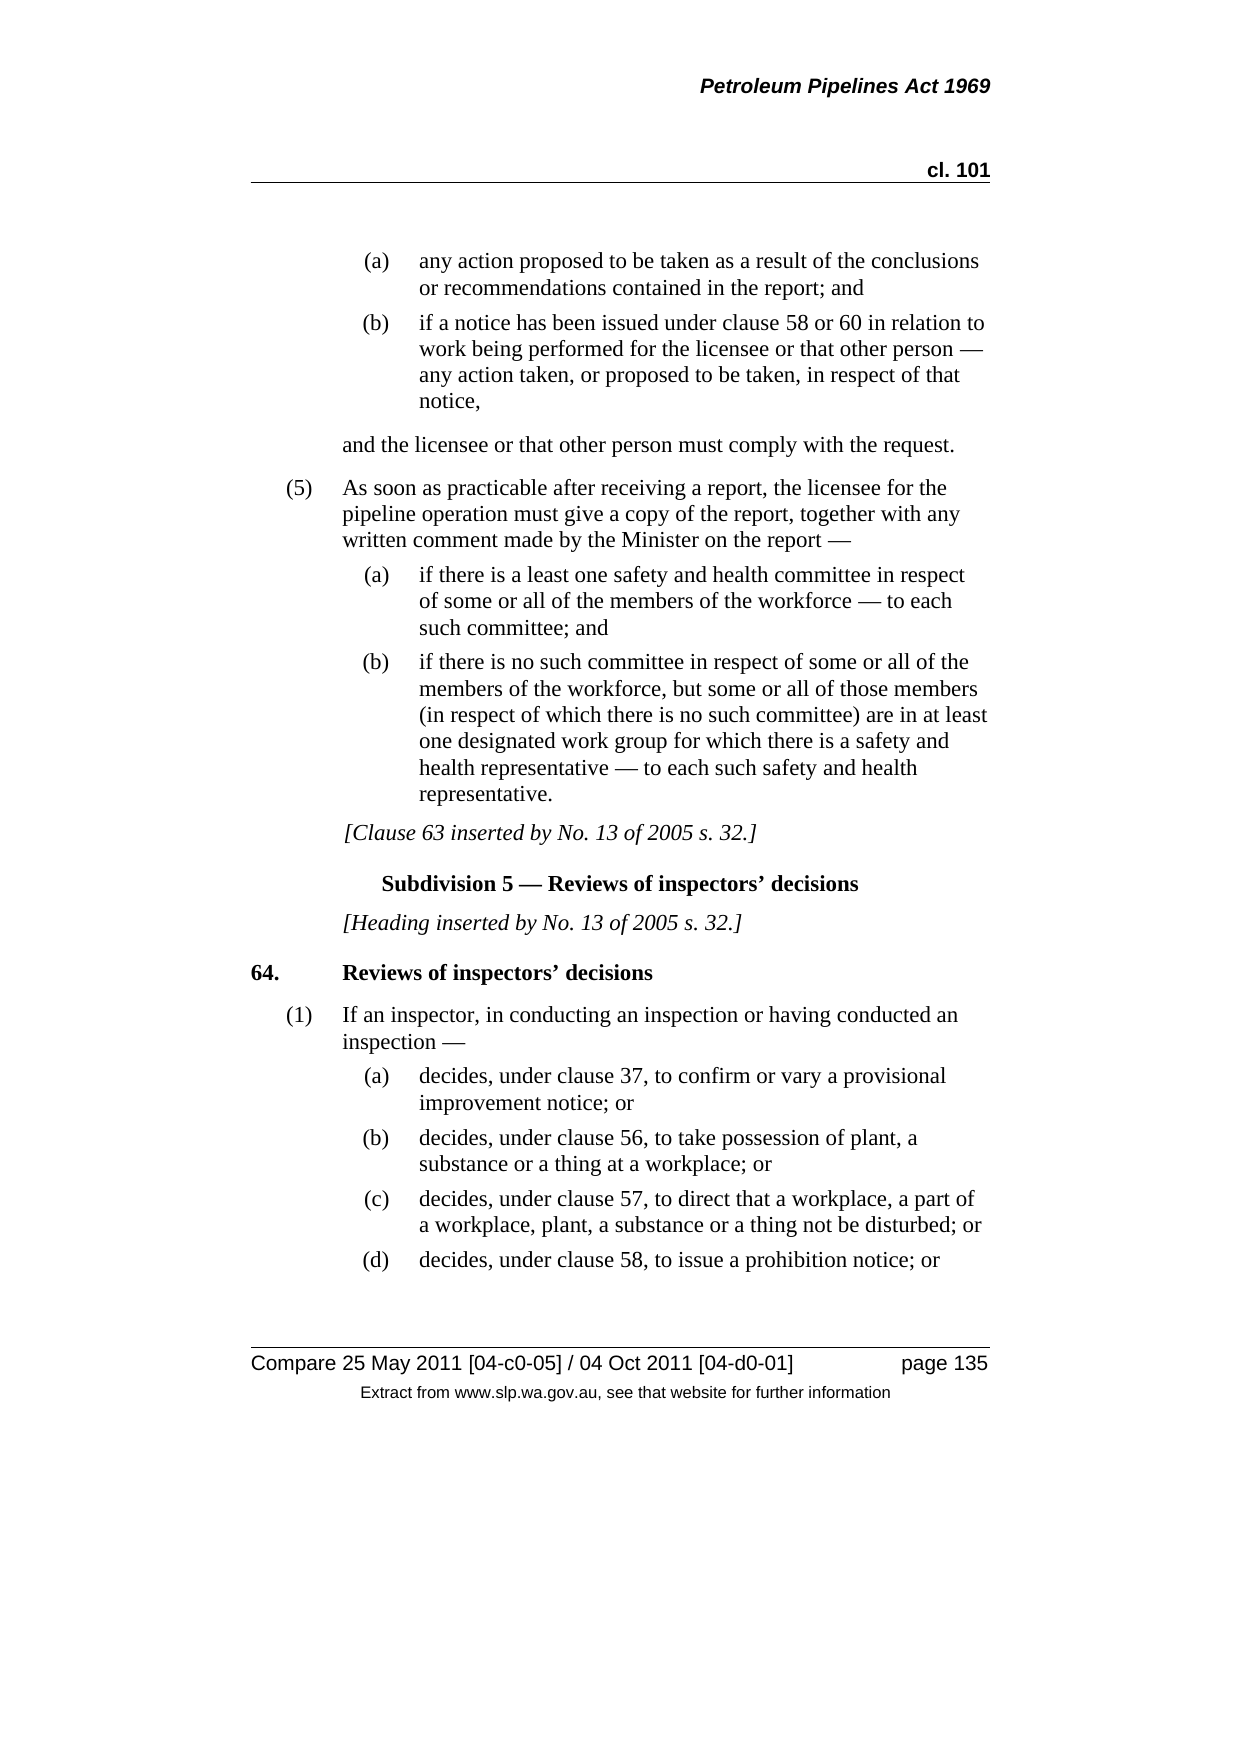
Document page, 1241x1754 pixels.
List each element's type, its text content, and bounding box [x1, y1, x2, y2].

text (a) if there is a least one safety and health committee in respect of some or all of the members of the workforce — to each such committee; and [251, 561, 990, 640]
text [Clause 63 inserted by No. 13 of 2005 s. 32.] [251, 819, 990, 845]
text (5) As soon as practicable after receiving a report, the licensee for the pipeline operation must give a copy of the report, together with any written comment made by the Minister on the report — [251, 474, 990, 553]
text (a) decides, under clause 37, to confirm or vary a provisional improvement notice; or [251, 1063, 990, 1115]
text (a) any action proposed to be taken as a result of the conclusions or recommendations contained in the report; and [251, 247, 990, 300]
subtitle Subdivision 5 — Reviews of inspectors’ decisions [251, 870, 990, 897]
text (b) if there is no such committee in respect of some or all of the members of the workforce, but some or all of those members (in respect of which there is no such committee) are in at least one designated work group for which there is a safety and health representative — to each such safety and health representative. [251, 648, 990, 807]
text (b) decides, under clause 56, to take possession of plant, a substance or a thing at a workplace; or [251, 1124, 990, 1176]
subtitle 64. Reviews of inspectors’ decisions [251, 958, 990, 985]
text (b) if a notice has been issued under clause 58 or 60 in relation to work being performed for the licensee or that other person — any action taken, or proposed to be taken, in respect of that notice, [251, 308, 990, 414]
subtitle [Heading inserted by No. 13 of 2005 s. 32.] [251, 909, 990, 936]
text and the licensee or that other person must comply with the request. [251, 431, 990, 457]
text (1) If an inspector, in conducting an inspection or having conducted an inspection — [251, 1002, 990, 1054]
text (d) decides, under clause 58, to issue a prohibition notice; or [251, 1246, 990, 1272]
text (c) decides, under clause 57, to direct that a workplace, a part of a workplace, plant, a substance or a thing not be disturbed; or [251, 1185, 990, 1237]
